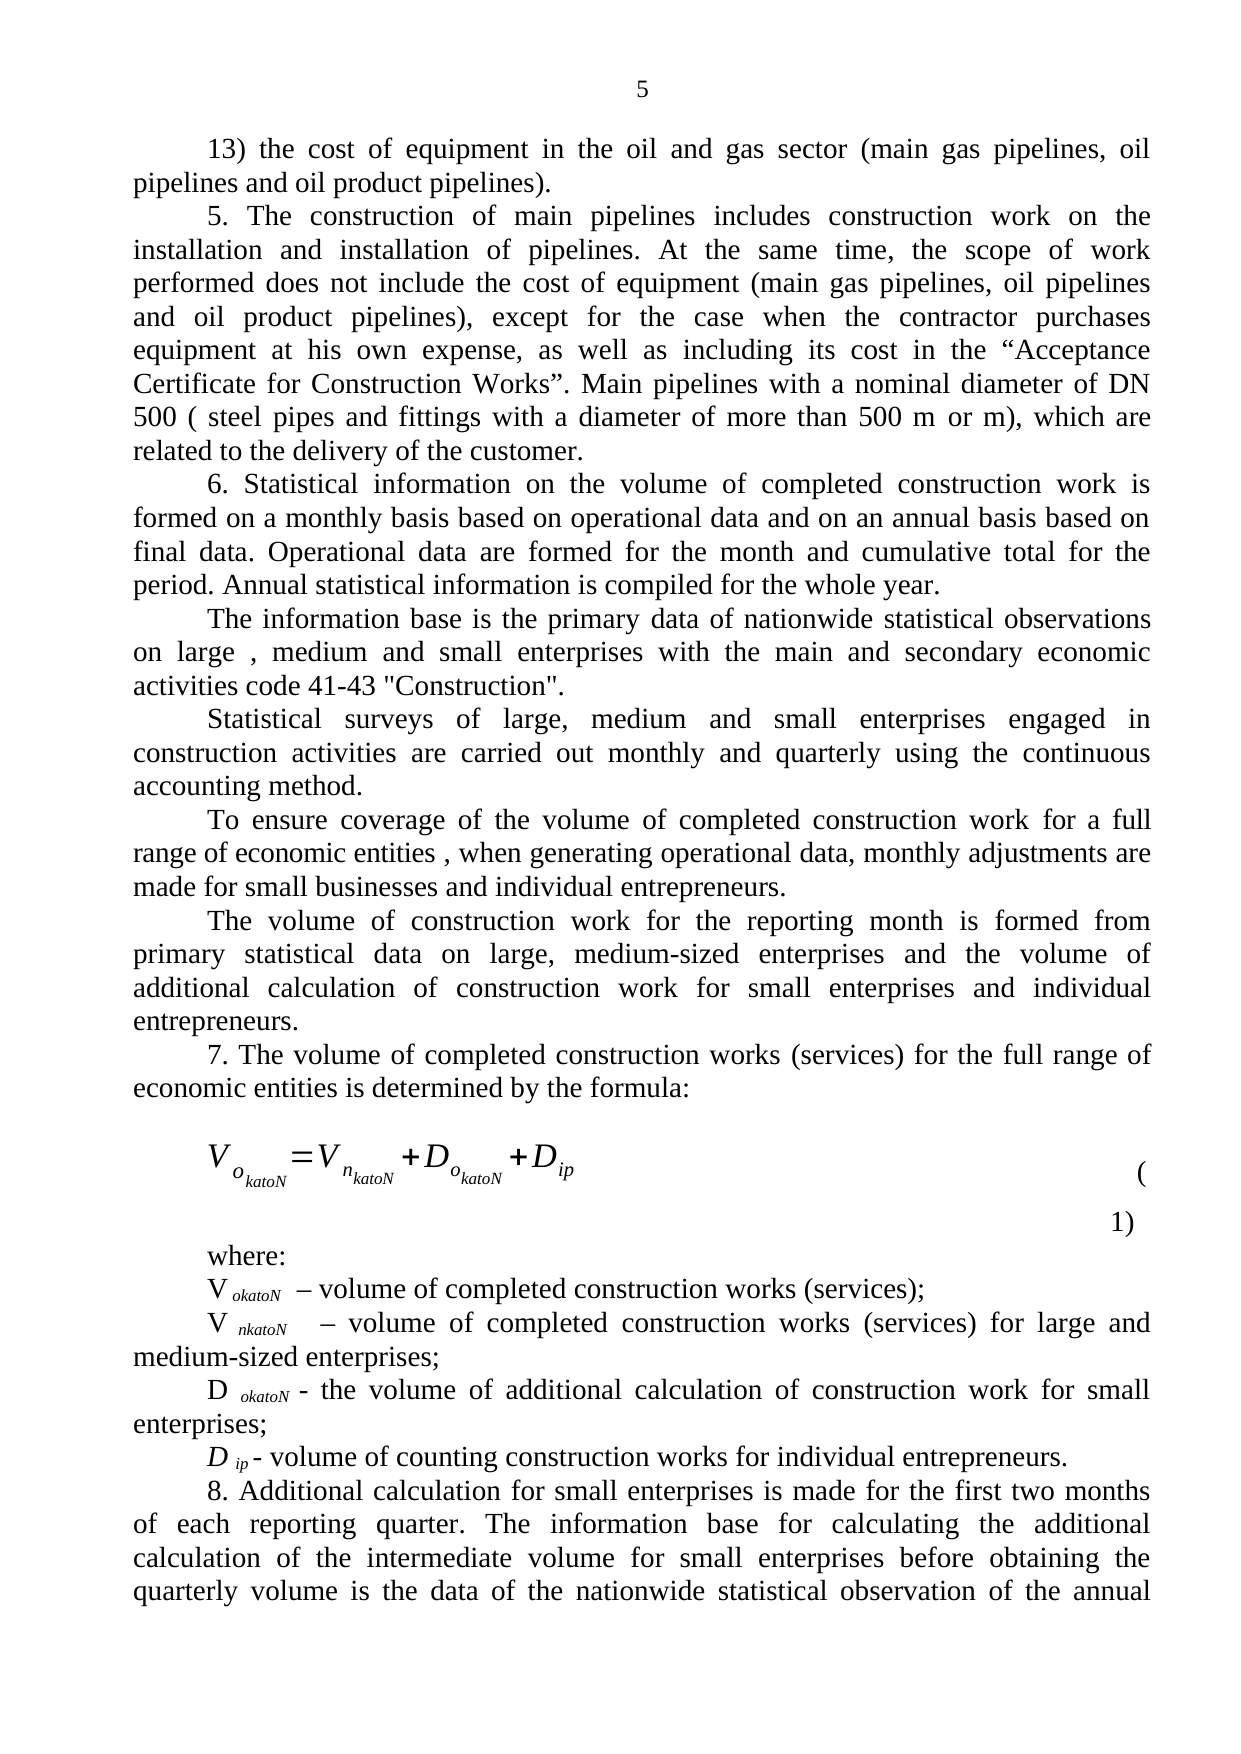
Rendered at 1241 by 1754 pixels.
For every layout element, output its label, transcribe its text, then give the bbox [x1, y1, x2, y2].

text 5. The construction of main pipelines includes construction work on the installation and installation of pipelines. At the same time, the scope of work performed does not include the cost of equipment (main gas pipelines, oil pipelines and oil product pipelines), except for the case when the contractor purchases equipment at his own expense, as well as including its cost in the “Acceptance Certificate for Construction Works”. Main pipelines with a nominal diameter of DN 500 ( steel pipes and fittings with a diameter of more than 500 m or m), which are related to the delivery of the customer. [133, 198, 1152, 467]
text The information base is the primary data of nationwide statistical observations on large , medium and small enterprises with the main and secondary economic activities code 41-43 "Construction". [133, 601, 1152, 701]
text V nkatoN – volume of completed construction works (services) for large and medium-sized enterprises; [133, 1305, 1152, 1372]
text The volume of construction work for the reporting month is formed from primary statistical data on large, medium-sized enterprises and the volume of additional calculation of construction work for small enterprises and individual entrepreneurs. [133, 903, 1152, 1037]
text 7. The volume of completed construction works (services) for the full range of economic entities is determined by the formula: [133, 1037, 1152, 1104]
table_header [122, 1138, 1091, 1238]
text Statistical surveys of large, medium and small enterprises engaged in construction activities are carried out monthly and quarterly using the continuous accounting method. [133, 701, 1152, 802]
text where: [133, 1238, 1152, 1272]
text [133, 1473, 1152, 1607]
text V okatoN – volume of completed construction works (services); [133, 1272, 1152, 1305]
text 13) the cost of equipment in the oil and gas sector (main gas pipelines, oil pipelines and oil product pipelines). [133, 131, 1152, 198]
text To ensure coverage of the volume of completed construction work for a full range of economic entities , when generating operational data, monthly adjustments are made for small businesses and individual entrepreneurs. [133, 802, 1152, 903]
text D okatoN - the volume of additional calculation of construction work for small enterprises; [133, 1372, 1152, 1439]
text D ip - volume of counting construction works for individual entrepreneurs. [133, 1439, 1152, 1473]
text 6. Statistical information on the volume of completed construction work is formed on a monthly basis based on operational data and on an annual basis based on final data. Operational data are formed for the month and cumulative total for the period. Annual statistical information is compiled for the whole year. [133, 467, 1152, 601]
table_header ( 1) [1091, 1138, 1148, 1238]
